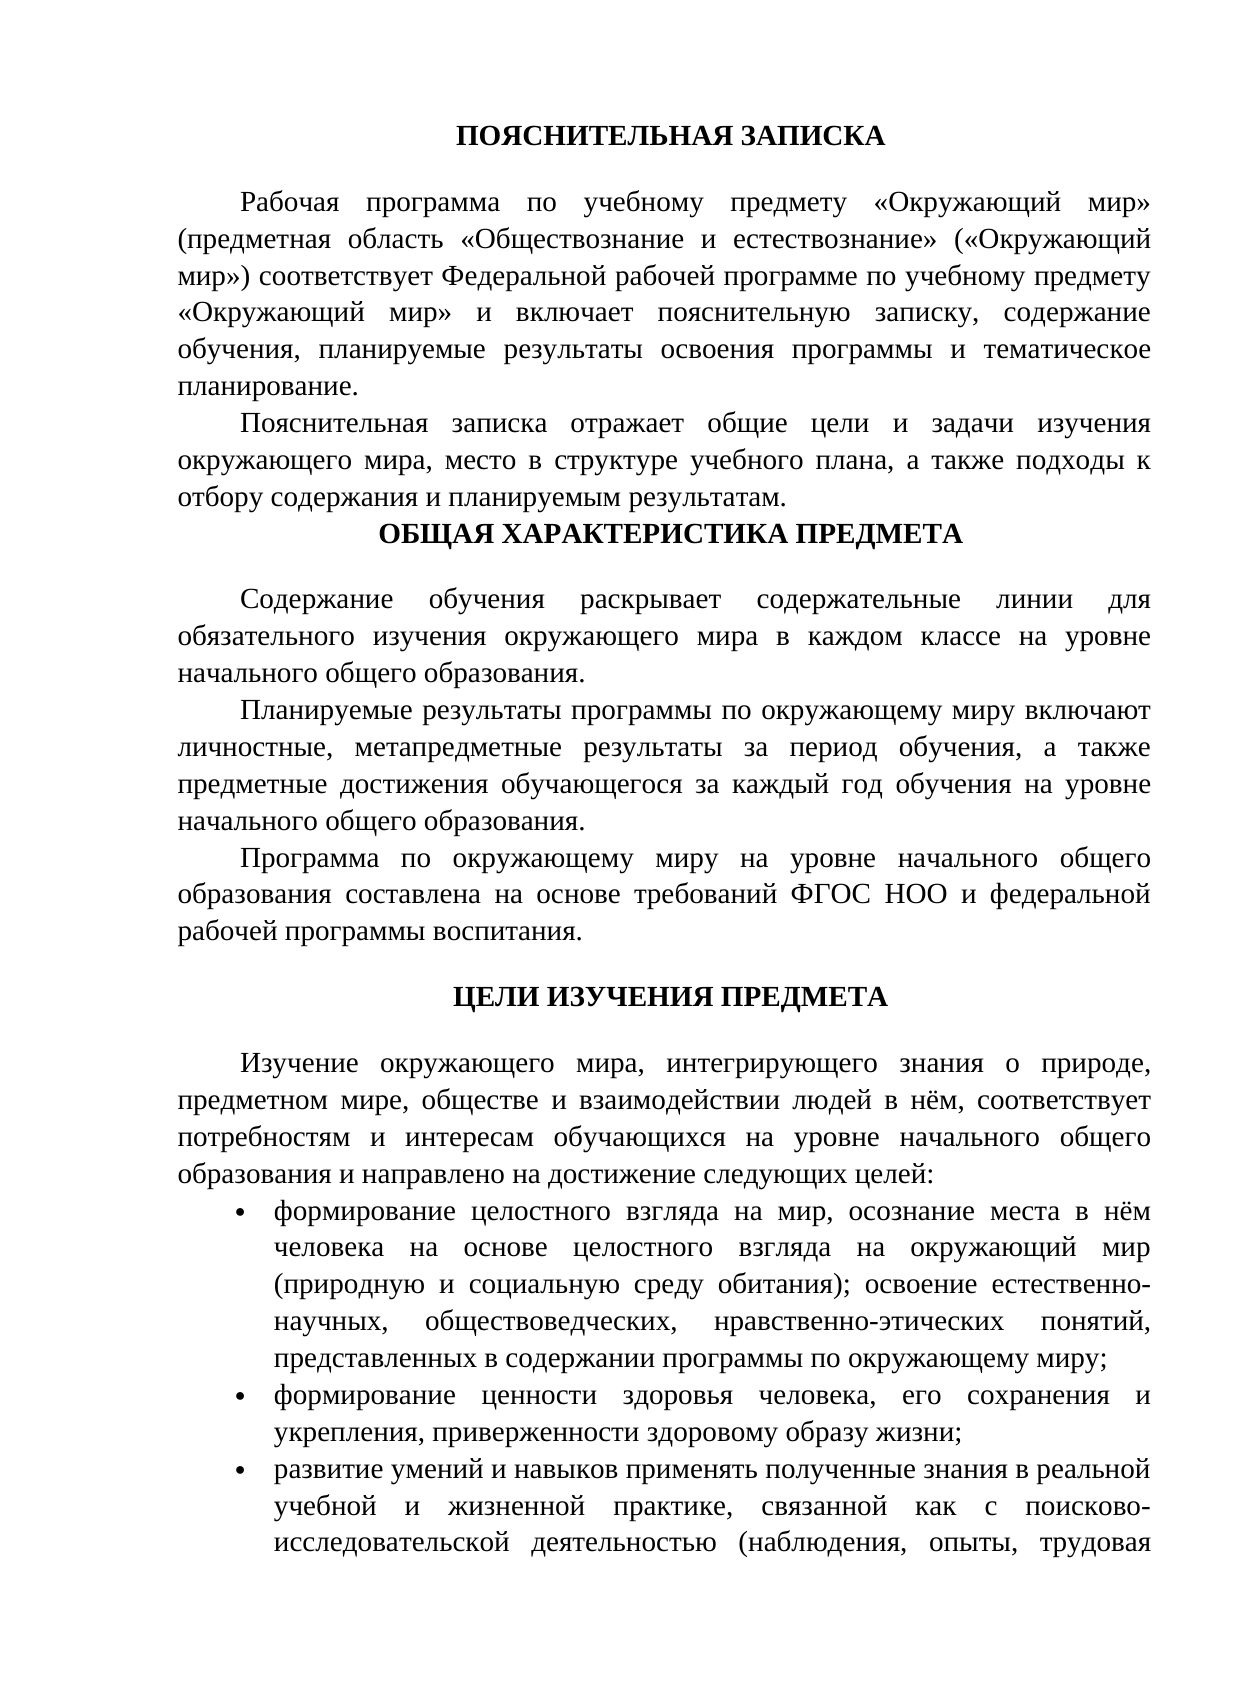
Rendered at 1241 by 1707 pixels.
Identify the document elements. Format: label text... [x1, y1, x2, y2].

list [236, 1451, 1152, 1558]
text ЦЕЛИ ИЗУЧЕНИЯ ПРЕДМЕТА [190, 979, 1152, 1013]
text Содержание обучения раскрывает содержательные линии для обязательного изучения окружающего мира в каждом классе на уровне начального общего образования. [177, 582, 1152, 689]
text ОБЩАЯ ХАРАКТЕРИСТИКА ПРЕДМЕТА [190, 516, 1152, 549]
text Изучение окружающего мира, интегрирующего знания о природе, предметном мире, обществе и взаимодействии людей в нём, соответствует потребностям и интересам обучающихся на уровне начального общего образования и направлено на достижение следующих целей: [177, 1045, 1152, 1189]
text Рабочая программа по учебному предмету «Окружающий мир» (предметная область «Обществознание и естествознание» («Окружающий мир») соответствует Федеральной рабочей программе по учебному предмету «Окружающий мир» и включает пояснительную записку, содержание обучения, планируемые результаты освоения программы и тематическое планирование. [177, 184, 1152, 402]
text Планируемые результаты программы по окружающему миру включают личностные, метапредметные результаты за период обучения, а также предметные достижения обучающегося за каждый год обучения на уровне начального общего образования. [177, 692, 1152, 836]
text ПОЯСНИТЕЛЬНАЯ ЗАПИСКА [190, 118, 1152, 152]
text Пояснительная записка отражает общие цели и задачи изучения окружающего мира, место в структуре учебного плана, а также подходы к отбору содержания и планируемым результатам. [177, 405, 1152, 512]
text Программа по окружающему миру на уровне начального общего образования составлена на основе требований ФГОС НОО и федеральной рабочей программы воспитания. [177, 840, 1152, 947]
list формирование целостного взгляда на мир, осознание места в нём человека на основе целостного взгляда на окружающий мир (природную и социальную среду обитания); освоение естественно-научных, обществоведческих, нравственно-этических понятий, представленных в содержании программы по окружающему миру; [236, 1193, 1152, 1374]
list формирование ценности здоровья человека, его сохранения и укрепления, приверженности здоровому образу жизни; [236, 1377, 1152, 1447]
